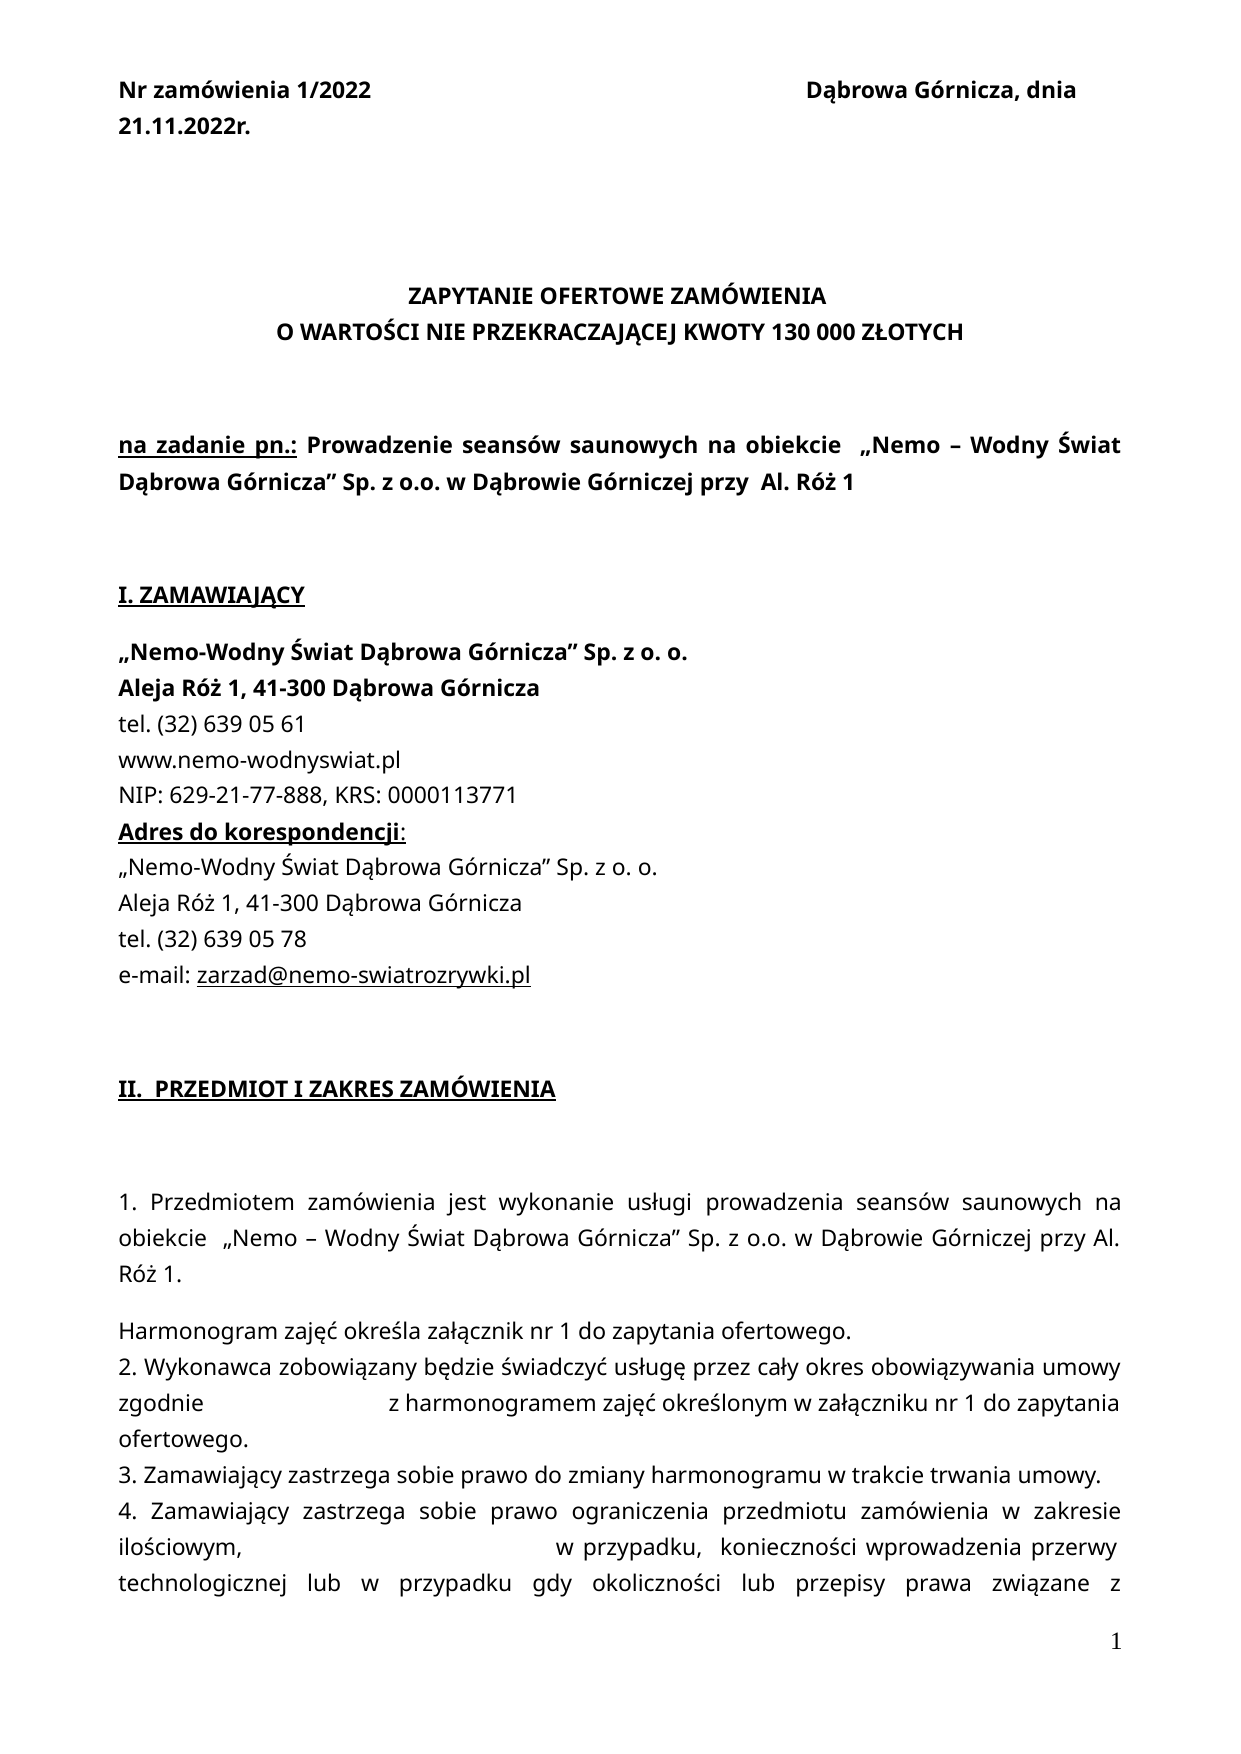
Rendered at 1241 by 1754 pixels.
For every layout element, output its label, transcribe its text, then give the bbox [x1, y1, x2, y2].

text na zadanie pn.: Prowadzenie seansów saunowych na obiekcie „Nemo – Wodny Świat Dąbrowa Górnicza” Sp. z o.o. w Dąbrowie Górniczej przy Al. Róż 1 [118, 429, 1122, 497]
text „Nemo-Wodny Świat Dąbrowa Górnicza” Sp. z o. o. [118, 636, 1122, 667]
text Aleja Róż 1, 41-300 Dąbrowa Górnicza [118, 672, 1122, 703]
text Aleja Róż 1, 41-300 Dąbrowa Górnicza [118, 887, 1122, 918]
text tel. (32) 639 05 61 [118, 708, 1122, 739]
text Adres do korespondencji: [118, 815, 1122, 847]
text 3. Zamawiający zastrzega sobie prawo do zmiany harmonogramu w trakcie trwania umowy. [118, 1459, 1122, 1490]
text Harmonogram zajęć określa załącznik nr 1 do zapytania ofertowego. [118, 1315, 1122, 1346]
text tel. (32) 639 05 78 [118, 923, 1122, 954]
text 2. Wykonawca zobowiązany będzie świadczyć usługę przez cały okres obowiązywania umowy zgodnie z harmonogramem zajęć określonym w załączniku nr 1 do zapytania ofertowego. [118, 1351, 1122, 1454]
text Nr zamówienia 1/2022 Dąbrowa Górnicza, dnia 21.11.2022r. [118, 74, 1122, 141]
text www.nemo-wodnyswiat.pl [118, 743, 1122, 775]
text II. PRZEDMIOT I ZAKRES ZAMÓWIENIA [118, 1073, 1122, 1104]
text e-mail: zarzad@nemo-swiatrozrywki.pl [118, 959, 1122, 990]
text I. ZAMAWIAJĄCY [118, 579, 1122, 610]
text ZAPYTANIE OFERTOWE ZAMÓWIENIA O WARTOŚCI NIE PRZEKRACZAJĄCEJ KWOTY 130 000 ZŁOTYCH [118, 280, 1122, 347]
text 1. Przedmiotem zamówienia jest wykonanie usługi prowadzenia seansów saunowych na obiekcie „Nemo – Wodny Świat Dąbrowa Górnicza” Sp. z o.o. w Dąbrowie Górniczej przy Al. Róż 1. [118, 1186, 1122, 1289]
text „Nemo-Wodny Świat Dąbrowa Górnicza” Sp. z o. o. [118, 851, 1122, 883]
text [118, 1494, 1122, 1598]
text NIP: 629-21-77-888, KRS: 0000113771 [118, 779, 1122, 811]
